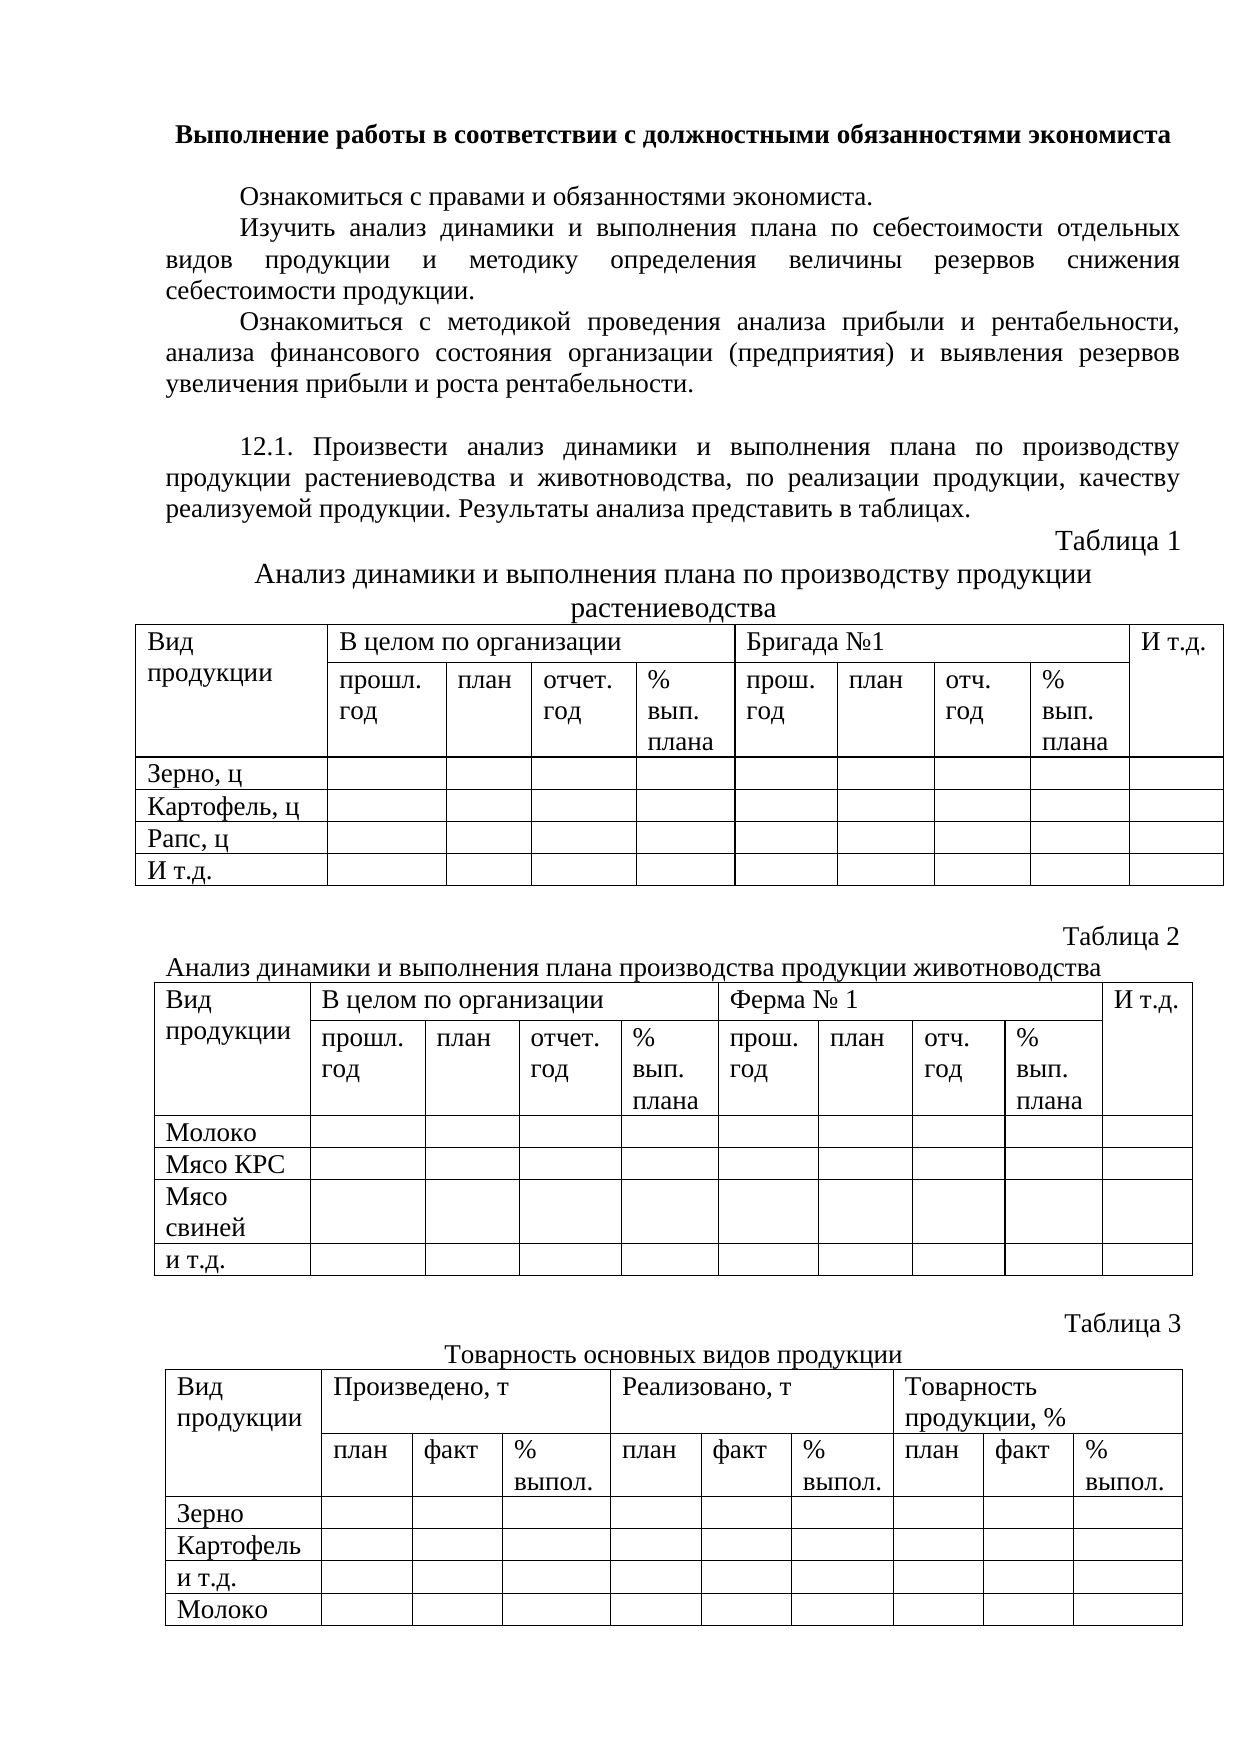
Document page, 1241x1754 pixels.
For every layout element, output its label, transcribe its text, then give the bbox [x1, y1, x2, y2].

table_cell [984, 1529, 1073, 1560]
table_cell И т.д. [136, 854, 327, 885]
text 12.1. Произвести анализ динамики и выполнения плана по производству продукции растениеводства и животноводства, по реализации продукции, качеству реализуемой продукции. Результаты анализа представить в таблицах. [165, 429, 1181, 523]
table_cell [637, 758, 734, 789]
table_cell [611, 1561, 701, 1592]
table_cell [322, 1561, 412, 1592]
table_cell [1006, 1180, 1102, 1243]
table_cell [622, 1148, 718, 1179]
table_cell Зерно [166, 1497, 321, 1528]
table_cell [322, 1594, 412, 1625]
table_cell [447, 854, 531, 885]
table_cell [503, 1594, 610, 1625]
table_cell план [838, 663, 934, 756]
table_cell [520, 1180, 621, 1243]
table_cell % вып. плана [1031, 663, 1129, 756]
table_header В целом по организации [311, 983, 718, 1020]
table_cell [719, 1116, 818, 1147]
table_cell [719, 1148, 818, 1179]
table_cell [328, 758, 446, 789]
table_cell [719, 1180, 818, 1243]
table_cell [984, 1561, 1073, 1592]
table_cell [935, 854, 1030, 885]
table_cell [311, 1148, 425, 1179]
table_cell план [322, 1434, 412, 1496]
table_cell [328, 822, 446, 853]
table_cell [913, 1148, 1004, 1179]
table_cell [503, 1529, 610, 1560]
table_cell [1074, 1594, 1182, 1625]
table_cell % выпол. [1074, 1434, 1182, 1496]
text Товарность основных видов продукции [165, 1338, 1181, 1369]
table_cell [913, 1180, 1004, 1243]
table_cell % вып. плана [637, 663, 734, 756]
table_cell [913, 1116, 1004, 1147]
table_cell Мясо свиней [155, 1180, 310, 1243]
table_cell [736, 790, 837, 821]
table_cell [413, 1561, 502, 1592]
table_header Ферма № 1 [719, 983, 1102, 1020]
table_header Реализовано, т [611, 1370, 893, 1433]
table_cell [719, 1244, 818, 1275]
table_cell факт [413, 1434, 502, 1496]
table_cell прошл. год [328, 663, 446, 756]
text Анализ динамики и выполнения плана по производству продукции растениеводства [165, 557, 1181, 624]
table_cell Зерно, ц [136, 758, 327, 789]
table_cell [1006, 1148, 1102, 1179]
table_cell [1103, 1244, 1192, 1275]
table_cell [792, 1561, 893, 1592]
table_cell [413, 1497, 502, 1528]
table_cell [1130, 854, 1223, 885]
table_cell [1130, 790, 1223, 821]
table_cell [532, 822, 636, 853]
table_cell [426, 1180, 519, 1243]
table_cell [838, 822, 934, 853]
table_cell [1031, 790, 1129, 821]
table_cell [503, 1497, 610, 1528]
table_cell [838, 790, 934, 821]
table_cell [1031, 854, 1129, 885]
table_cell [1103, 1116, 1192, 1147]
table_cell прош. год [719, 1021, 818, 1115]
table_cell [1103, 1180, 1192, 1243]
table_cell [611, 1497, 701, 1528]
table_header И т.д. [1130, 625, 1223, 756]
table_cell [1074, 1529, 1182, 1560]
table_cell [702, 1561, 791, 1592]
table_cell [622, 1244, 718, 1275]
text Выполнение работы в соответствии с должностными обязанностями экономиста [165, 118, 1181, 149]
table_header Произведено, т [322, 1370, 610, 1433]
table_cell факт [702, 1434, 791, 1496]
table_header Вид продукции [136, 625, 327, 756]
table_cell [1031, 758, 1129, 789]
table_cell [1130, 758, 1223, 789]
table_cell [736, 822, 837, 853]
table_cell [838, 758, 934, 789]
table_cell [637, 822, 734, 853]
table_cell [1031, 822, 1129, 853]
text Таблица 2 [165, 920, 1181, 951]
table_cell Мясо КРС [155, 1148, 310, 1179]
table_cell Картофель, ц [136, 790, 327, 821]
table_cell прош. год [736, 663, 837, 756]
table_cell прошл. год [311, 1021, 425, 1115]
text Таблица 1 [165, 523, 1181, 557]
table_cell [311, 1244, 425, 1275]
table_cell [532, 790, 636, 821]
table_cell факт [984, 1434, 1073, 1496]
table_cell [1074, 1497, 1182, 1528]
table_header Бригада №1 [736, 625, 1129, 662]
table_cell [894, 1529, 983, 1560]
table_cell и т.д. [155, 1244, 310, 1275]
table_cell [1006, 1244, 1102, 1275]
table_cell [637, 790, 734, 821]
table_cell [1006, 1116, 1102, 1147]
table_cell Молоко [155, 1116, 310, 1147]
table_cell [736, 854, 837, 885]
table_cell [819, 1148, 912, 1179]
table_cell [702, 1594, 791, 1625]
table_cell [520, 1244, 621, 1275]
table_cell [426, 1148, 519, 1179]
table_cell [702, 1529, 791, 1560]
table_cell [622, 1180, 718, 1243]
table_cell % вып. плана [622, 1021, 718, 1115]
table_cell [1130, 822, 1223, 853]
text Ознакомиться с методикой проведения анализа прибыли и рентабельности, анализа финансового состояния организации (предприятия) и выявления резервов увеличения прибыли и роста рентабельности. [165, 305, 1181, 398]
table_cell отч. год [935, 663, 1030, 756]
table_cell [611, 1594, 701, 1625]
table_cell [426, 1116, 519, 1147]
table_cell Молоко [166, 1594, 321, 1625]
table_cell % выпол. [503, 1434, 610, 1496]
table_cell отчет. год [532, 663, 636, 756]
table_cell [1103, 1148, 1192, 1179]
table_cell и т.д. [166, 1561, 321, 1592]
table_cell Рапс, ц [136, 822, 327, 853]
table_cell [311, 1180, 425, 1243]
table_cell план [447, 663, 531, 756]
table_cell [894, 1594, 983, 1625]
table_cell [322, 1497, 412, 1528]
table_cell [736, 758, 837, 789]
table_cell [702, 1497, 791, 1528]
table_header И т.д. [1103, 983, 1192, 1115]
table_cell [532, 854, 636, 885]
table_cell [637, 854, 734, 885]
table_cell план [819, 1021, 912, 1115]
table_cell [520, 1148, 621, 1179]
table_cell отч. год [913, 1021, 1004, 1115]
table_cell Картофель [166, 1529, 321, 1560]
table_cell [984, 1497, 1073, 1528]
table_cell [413, 1594, 502, 1625]
table_cell [622, 1116, 718, 1147]
table_cell [447, 790, 531, 821]
table_header Вид продукции [155, 983, 310, 1115]
table_cell [792, 1497, 893, 1528]
table_cell % вып. плана [1006, 1021, 1102, 1115]
table_cell % выпол. [792, 1434, 893, 1496]
table_header Вид продукции [166, 1370, 321, 1496]
table_cell [819, 1116, 912, 1147]
text Таблица 3 [165, 1307, 1181, 1338]
table_cell [322, 1529, 412, 1560]
table_cell [520, 1116, 621, 1147]
table_header Товарность продукции, % [894, 1370, 1182, 1433]
table_cell [819, 1244, 912, 1275]
table_cell [792, 1529, 893, 1560]
table_cell [894, 1561, 983, 1592]
table_cell [532, 758, 636, 789]
table_cell [328, 790, 446, 821]
table_cell [426, 1244, 519, 1275]
table_cell [1074, 1561, 1182, 1592]
table_cell [838, 854, 934, 885]
table_cell [819, 1180, 912, 1243]
table_cell [792, 1594, 893, 1625]
table_cell [935, 758, 1030, 789]
table_cell [984, 1594, 1073, 1625]
table_cell [935, 790, 1030, 821]
table_cell [447, 758, 531, 789]
table_cell [913, 1244, 1004, 1275]
table_cell [413, 1529, 502, 1560]
text Ознакомиться с правами и обязанностями экономиста. [165, 180, 1181, 212]
table_cell план [426, 1021, 519, 1115]
table_cell [894, 1497, 983, 1528]
table_cell план [611, 1434, 701, 1496]
table_cell план [894, 1434, 983, 1496]
text Анализ динамики и выполнения плана производства продукции животноводства [165, 951, 1181, 982]
table_cell [503, 1561, 610, 1592]
table_cell отчет. год [520, 1021, 621, 1115]
table_cell [328, 854, 446, 885]
table_header В целом по организации [328, 625, 734, 662]
table_cell [611, 1529, 701, 1560]
text Изучить анализ динамики и выполнения плана по себестоимости отдельных видов продукции и методику определения величины резервов снижения себестоимости продукции. [165, 212, 1181, 305]
table_cell [447, 822, 531, 853]
table_cell [311, 1116, 425, 1147]
table_cell [935, 822, 1030, 853]
